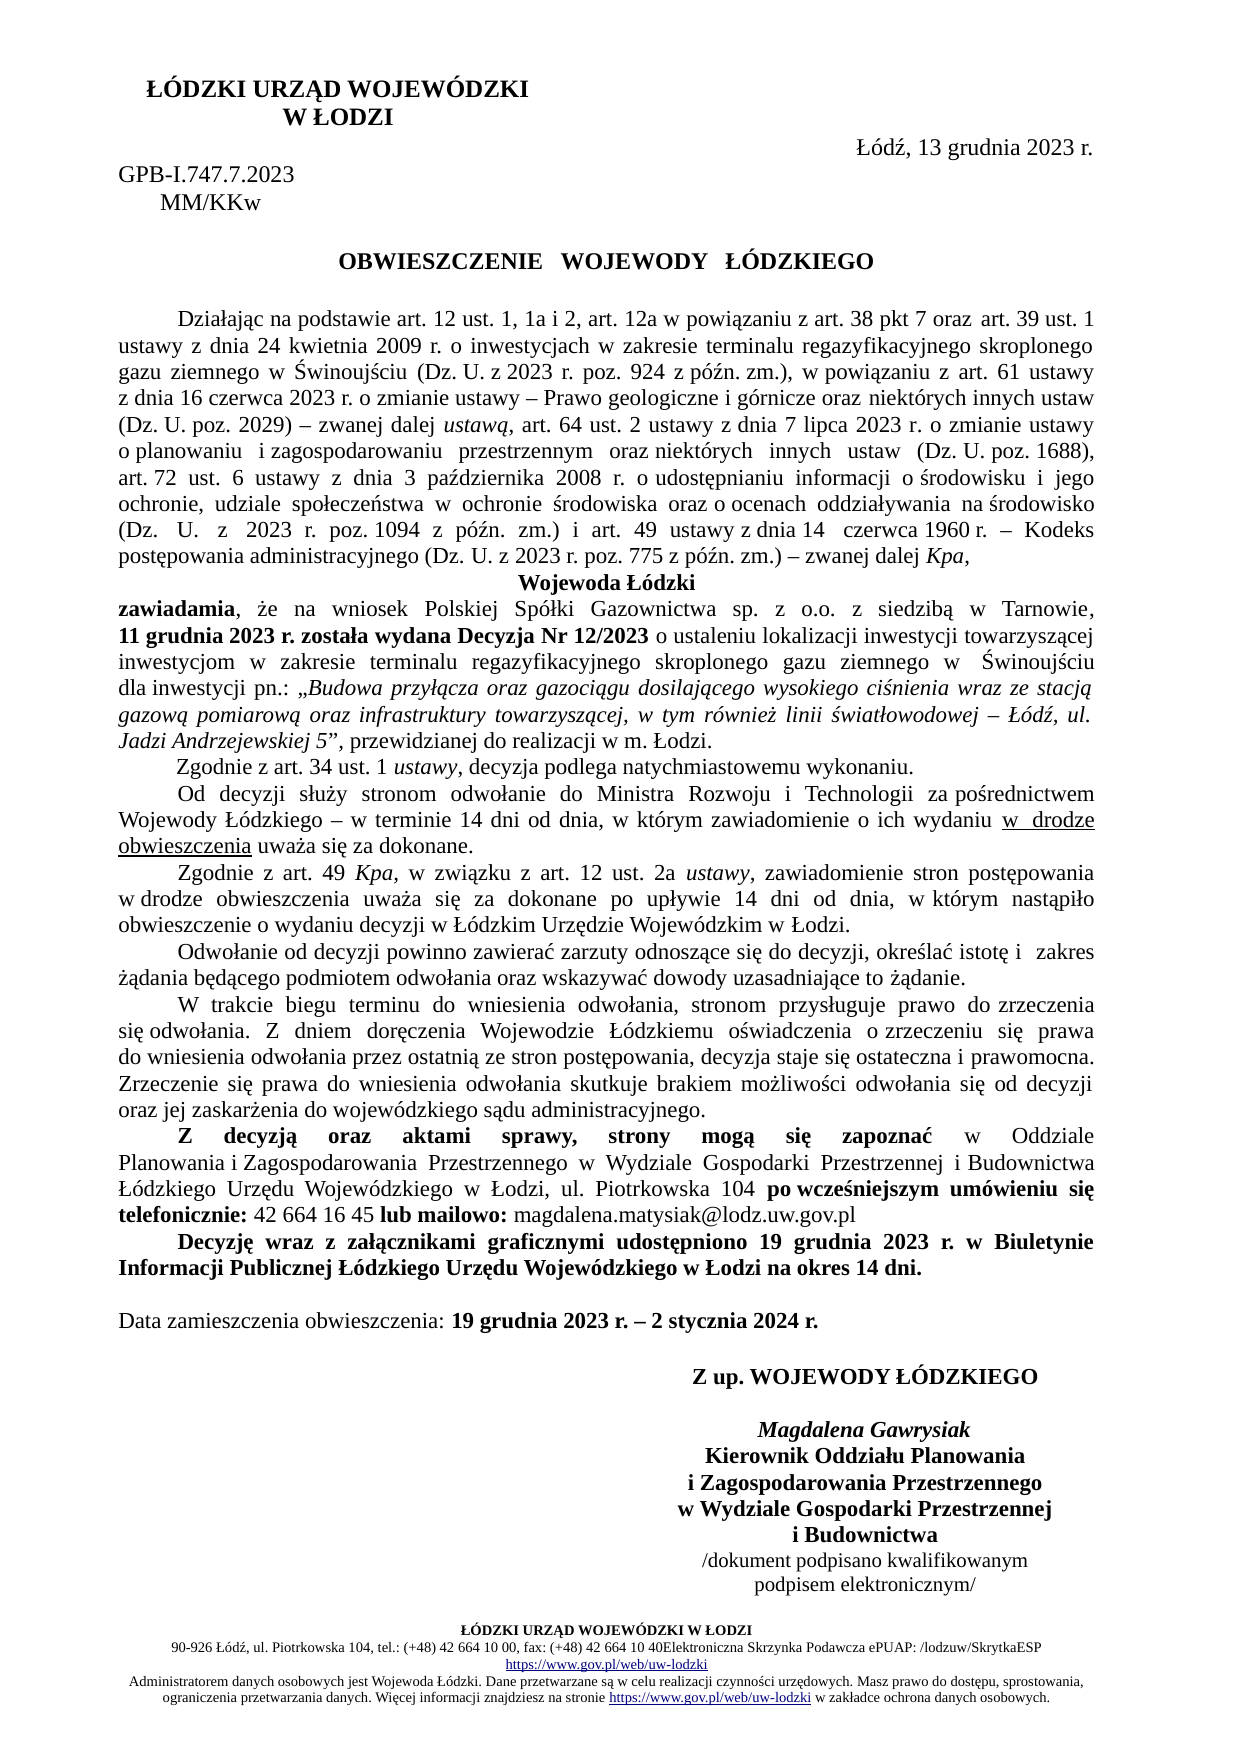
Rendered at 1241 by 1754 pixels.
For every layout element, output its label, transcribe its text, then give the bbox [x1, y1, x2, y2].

text Działając na podstawie art. 12 ust. 1, 1a i 2, art. 12a w powiązaniu z art. 38 pkt 7 oraz art. 39 ust. 1 ustawy z dnia 24 kwietnia 2009 r. o inwestycjach w zakresie terminalu regazyfikacyjnego skroplonego gazu ziemnego w Świnoujściu (Dz. U. z 2023 r. poz. 924 z późn. zm.), w powiązaniu z art. 61 ustawy z dnia 16 czerwca 2023 r. o zmianie ustawy – Prawo geologiczne i górnicze oraz niektórych innych ustaw (Dz. U. poz. 2029) – zwanej dalej ustawą, art. 64 ust. 2 ustawy z dnia 7 lipca 2023 r. o zmianie ustawy o planowaniu i zagospodarowaniu przestrzennym oraz niektórych innych ustaw (Dz. U. poz. 1688), art. 72 ust. 6 ustawy z dnia 3 października 2008 r. o udostępnianiu informacji o środowisku i jego ochronie, udziale społeczeństwa w ochronie środowiska oraz o ocenach oddziaływania na środowisko (Dz. U. z 2023 r. poz. 1094 z późn. zm.) i art. 49 ustawy z dnia 14 czerwca 1960 r. – Kodeks postępowania administracyjnego (Dz. U. z 2023 r. poz. 775 z późn. zm.) – zwanej dalej Kpa, [118, 305, 1094, 569]
text Wojewoda Łódzki [118, 569, 1094, 595]
text Data zamieszczenia obwieszczenia: 19 grudnia 2023 r. – 2 stycznia 2024 r. [118, 1307, 1094, 1333]
text i Zagospodarowania Przestrzennego [635, 1469, 1094, 1495]
text /dokument podpisano kwalifikowanym [635, 1548, 1094, 1572]
text MM/KKw [118, 188, 1094, 216]
text Decyzję wraz z załącznikami graficznymi udostępniono 19 grudnia 2023 r. w Biuletynie Informacji Publicznej Łódzkiego Urzędu Wojewódzkiego w Łodzi na okres 14 dni. [118, 1228, 1094, 1281]
text Łódź, 13 grudnia 2023 r. [118, 133, 1093, 161]
text W trakcie biegu terminu do wniesienia odwołania, stronom przysługuje prawo do zrzeczenia się odwołania. Z dniem doręczenia Wojewodzie Łódzkiemu oświadczenia o zrzeczeniu się prawa do wniesienia odwołania przez ostatnią ze stron postępowania, decyzja staje się ostateczna i prawomocna. Zrzeczenie się prawa do wniesienia odwołania skutkuje brakiem możliwości odwołania się od decyzji oraz jej zaskarżenia do wojewódzkiego sądu administracyjnego. [118, 991, 1094, 1122]
text Od decyzji służy stronom odwołanie do Ministra Rozwoju i Technologii za pośrednictwem Wojewody Łódzkiego – w terminie 14 dni od dnia, w którym zawiadomienie o ich wydaniu w drodze obwieszczenia uważa się za dokonane. [118, 780, 1094, 859]
text Zgodnie z art. 49 Kpa, w związku z art. 12 ust. 2a ustawy, zawiadomienie stron postępowania w drodze obwieszczenia uważa się za dokonane po upływie 14 dni od dnia, w którym nastąpiło obwieszczenie o wydaniu decyzji w Łódzkim Urzędzie Wojewódzkim w Łodzi. [118, 859, 1094, 938]
text zawiadamia, że na wniosek Polskiej Spółki Gazownictwa sp. z o.o. z siedzibą w Tarnowie, 11 grudnia 2023 r. została wydana Decyzja Nr 12/2023 o ustaleniu lokalizacji inwestycji towarzyszącej inwestycjom w zakresie terminalu regazyfikacyjnego skroplonego gazu ziemnego w Świnoujściu dla inwestycji pn.: „Budowa przyłącza oraz gazociągu dosilającego wysokiego ciśnienia wraz ze stacją gazową pomiarową oraz infrastruktury towarzyszącej, w tym również linii światłowodowej – Łódź, ul. Jadzi Andrzejewskiej 5”, przewidzianej do realizacji w m. Łodzi. [118, 595, 1094, 753]
text Zgodnie z art. 34 ust. 1 ustawy, decyzja podlega natychmiastowemu wykonaniu. [118, 753, 1094, 780]
text podpisem elektronicznym/ [635, 1572, 1094, 1596]
text GPB-I.747.7.2023 [118, 161, 1094, 188]
text i Budownictwa [635, 1522, 1094, 1548]
text Kierownik Oddziału Planowania [635, 1442, 1094, 1469]
text Odwołanie od decyzji powinno zawierać zarzuty odnoszące się do decyzji, określać istotę i zakres żądania będącego podmiotem odwołania oraz wskazywać dowody uzasadniające to żądanie. [118, 938, 1094, 991]
text Z decyzją oraz aktami sprawy, strony mogą się zapoznać w Oddziale Planowania i Zagospodarowania Przestrzennego w Wydziale Gospodarki Przestrzennej i Budownictwa Łódzkiego Urzędu Wojewódzkiego w Łodzi, ul. Piotrkowska 104 po wcześniejszym umówieniu się telefonicznie: 42 664 16 45 lub mailowo: magdalena.matysiak@lodz.uw.gov.pl [118, 1122, 1094, 1228]
text Z up. WOJEWODY ŁÓDZKIEGO [635, 1363, 1094, 1390]
text w Wydziale Gospodarki Przestrzennej [635, 1495, 1094, 1522]
text Magdalena Gawrysiak [635, 1390, 1094, 1442]
text OBWIESZCZENIE WOJEWODY ŁÓDZKIEGO [118, 247, 1094, 275]
